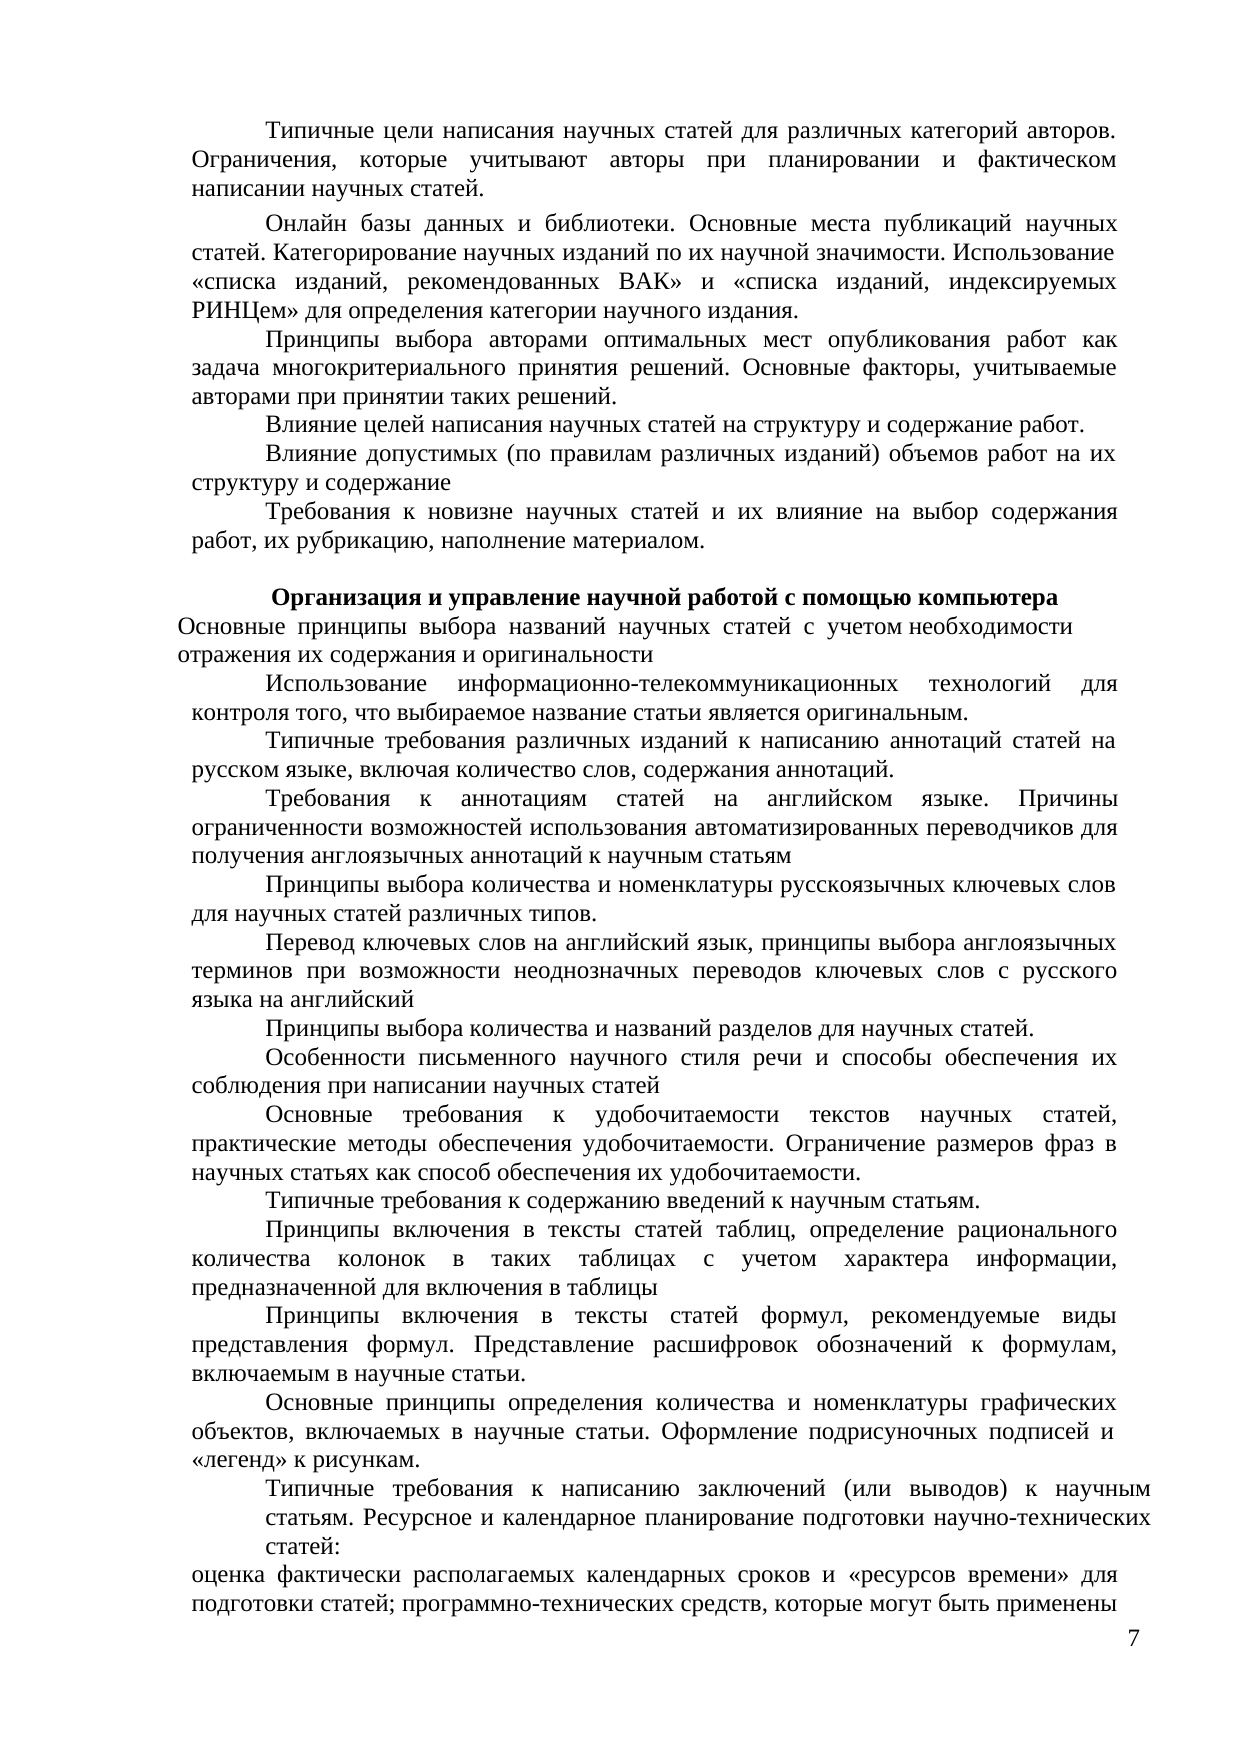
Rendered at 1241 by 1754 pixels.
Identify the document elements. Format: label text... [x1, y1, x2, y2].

text Принципы выбора количества и номенклатуры русскоязычных ключевых слов для научных статей различных типов. [191, 869, 1117, 927]
text Основные требования к удобочитаемости текстов научных статей, практические методы обеспечения удобочитаемости. Ограничение размеров фраз в научных статьях как способ обеспечения их удобочитаемости. [191, 1099, 1117, 1186]
text Принципы выбора количества и названий разделов для научных статей. [265, 1013, 1203, 1042]
text «списка изданий, рекомендованных ВАК» и «списка изданий, индексируемых РИНЦем» для определения категории научного издания. [191, 266, 1117, 323]
text Типичные требования к содержанию введений к научным статьям. [265, 1186, 1203, 1214]
text Основные принципы определения количества и номенклатуры графических объектов, включаемых в научные статьи. Оформление подрисуночных подписей и [191, 1387, 1117, 1444]
text «легенд» к рисункам. [191, 1444, 1203, 1473]
text Онлайн базы данных и библиотеки. Основные места публикаций научных статей. Категорирование научных изданий по их научной значимости. Использование [191, 208, 1118, 266]
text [191, 1559, 1118, 1617]
text Организация и управление научной работой с помощью компьютера Основные принципы выбора названий научных статей с учетом необходимости отражения их содержания и оригинальности [177, 583, 1118, 668]
text Требования к аннотациям статей на английском языке. Причины ограниченности возможностей использования автоматизированных переводчиков для получения англоязычных аннотаций к научным статьям [191, 783, 1118, 869]
text Принципы включения в тексты статей формул, рекомендуемые виды представления формул. Представление расшифровок обозначений к формулам, включаемым в научные статьи. [191, 1301, 1117, 1387]
text Требования к новизне научных статей и их влияние на выбор содержания работ, их рубрикацию, наполнение материалом. [191, 496, 1118, 553]
text Особенности письменного научного стиля речи и способы обеспечения их соблюдения при написании научных статей [191, 1042, 1118, 1099]
text Типичные цели написания научных статей для различных категорий авторов. Ограничения, которые учитывают авторы при планировании и фактическом написании научных статей. [191, 115, 1117, 201]
text Влияние целей написания научных статей на структуру и содержание работ. [265, 410, 1203, 438]
text Типичные требования к написанию заключений (или выводов) к научным статьям. Ресурсное и календарное планирование подготовки научно-технических статей: [265, 1473, 1151, 1559]
text Принципы включения в тексты статей таблиц, определение рационального количества колонок в таких таблицах с учетом характера информации, предназначенной для включения в таблицы [191, 1214, 1117, 1300]
text Принципы выбора авторами оптимальных мест опубликования работ как задача многокритериального принятия решений. Основные факторы, учитываемые авторами при принятии таких решений. [191, 324, 1117, 410]
text Перевод ключевых слов на английский язык, принципы выбора англоязычных терминов при возможности неоднозначных переводов ключевых слов с русского языка на английский [191, 927, 1117, 1013]
text Влияние допустимых (по правилам различных изданий) объемов работ на их структуру и содержание [191, 438, 1117, 496]
text Типичные требования различных изданий к написанию аннотаций статей на русском языке, включая количество слов, содержания аннотаций. [191, 725, 1117, 783]
text Использование информационно-телекоммуникационных технологий для контроля того, что выбираемое название статьи является оригинальным. [191, 668, 1118, 725]
